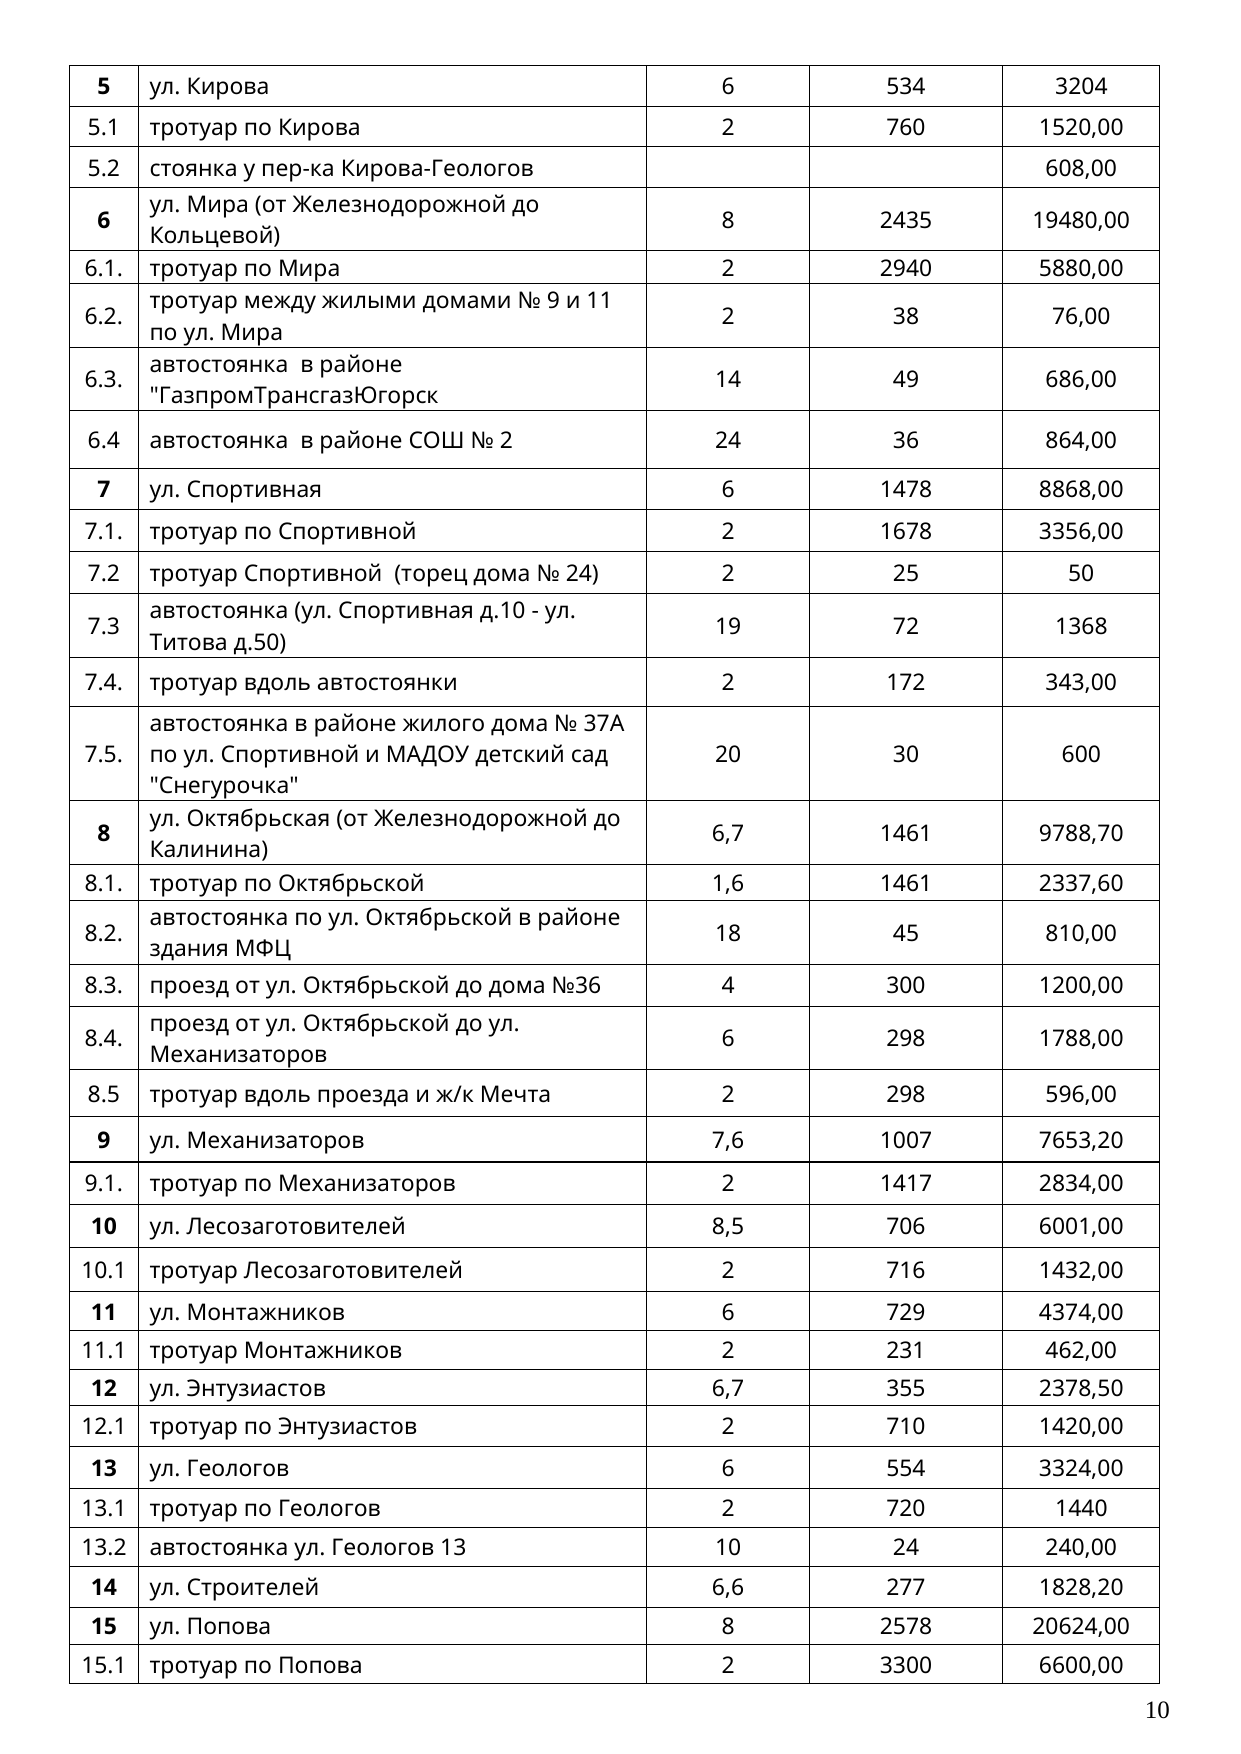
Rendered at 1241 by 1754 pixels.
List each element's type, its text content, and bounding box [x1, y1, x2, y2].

table_cell автостоянка (ул. Спортивная д.10 - ул. Титова д.50) [139, 594, 646, 657]
table_cell 3356,00 [1003, 510, 1159, 551]
table_cell 1007 [810, 1117, 1002, 1161]
table_cell тротуар вдоль автостоянки [139, 658, 646, 706]
table_cell 1417 [810, 1163, 1002, 1203]
table_cell 1520,00 [1003, 107, 1159, 146]
table_cell 2 [647, 107, 809, 146]
table_cell 8.2. [70, 901, 138, 963]
table_cell 12.1 [70, 1406, 138, 1446]
table_cell автостоянка в районе "ГазпромТрансгазЮгорск [139, 348, 646, 410]
table_cell 6.4 [70, 411, 138, 468]
table_cell 2337,60 [1003, 865, 1159, 900]
table_cell 14 [70, 1567, 138, 1607]
table_cell 1432,00 [1003, 1248, 1159, 1291]
table_cell 298 [810, 1070, 1002, 1116]
table_cell 1368 [1003, 594, 1159, 657]
table_cell 50 [1003, 552, 1159, 593]
table_cell тротуар по Спортивной [139, 510, 646, 551]
table_cell 6600,00 [1003, 1645, 1159, 1683]
table_cell 864,00 [1003, 411, 1159, 468]
table_cell 19480,00 [1003, 188, 1159, 250]
table_cell 6,7 [647, 801, 809, 864]
table_cell 3300 [810, 1645, 1002, 1683]
table_cell 6 [70, 188, 138, 250]
table_cell ул. Монтажников [139, 1292, 646, 1330]
table_cell 596,00 [1003, 1070, 1159, 1116]
table_cell 7.1. [70, 510, 138, 551]
table_cell 6 [647, 1447, 809, 1488]
table_cell 686,00 [1003, 348, 1159, 410]
table_cell стоянка у пер-ка Кирова-Геологов [139, 147, 646, 187]
table_cell 19 [647, 594, 809, 657]
table_cell ул. Лесозаготовителей [139, 1205, 646, 1247]
table_cell 2 [647, 1645, 809, 1683]
table_cell 2 [647, 1070, 809, 1116]
table_cell 8.3. [70, 965, 138, 1006]
table_cell 11.1 [70, 1331, 138, 1369]
table_cell 6.1. [70, 251, 138, 283]
table_cell 36 [810, 411, 1002, 468]
table_cell 231 [810, 1331, 1002, 1369]
table_cell тротуар Спортивной (торец дома № 24) [139, 552, 646, 593]
table_cell 13.1 [70, 1489, 138, 1527]
table_cell 6 [647, 66, 809, 106]
table_cell 10 [70, 1205, 138, 1247]
table_cell 8.1. [70, 865, 138, 900]
table_cell 5.1 [70, 107, 138, 146]
table_cell 15.1 [70, 1645, 138, 1683]
table_cell 9.1. [70, 1163, 138, 1203]
table_cell 277 [810, 1567, 1002, 1607]
table_cell 5 [70, 66, 138, 106]
table_cell 6 [647, 1007, 809, 1069]
table_cell ул. Кирова [139, 66, 646, 106]
table_cell ул. Энтузиастов [139, 1370, 646, 1405]
table_cell тротуар по Кирова [139, 107, 646, 146]
table_cell 18 [647, 901, 809, 963]
table_cell 5.2 [70, 147, 138, 187]
table_cell тротуар Монтажников [139, 1331, 646, 1369]
table_cell тротуар Лесозаготовителей [139, 1248, 646, 1291]
table_cell 10.1 [70, 1248, 138, 1291]
table_cell тротуар по Энтузиастов [139, 1406, 646, 1446]
table_cell 4 [647, 965, 809, 1006]
table_cell 462,00 [1003, 1331, 1159, 1369]
table_cell тротуар вдоль проезда и ж/к Мечта [139, 1070, 646, 1116]
table_cell 2578 [810, 1608, 1002, 1644]
table_cell 1828,20 [1003, 1567, 1159, 1607]
table_cell 1678 [810, 510, 1002, 551]
table_cell 2378,50 [1003, 1370, 1159, 1405]
table_cell 2 [647, 1406, 809, 1446]
table_cell 8,5 [647, 1205, 809, 1247]
table_cell 729 [810, 1292, 1002, 1330]
table_cell 8 [647, 188, 809, 250]
table_cell [810, 147, 1002, 187]
table_cell проезд от ул. Октябрьской до ул. Механизаторов [139, 1007, 646, 1069]
table_cell 1440 [1003, 1489, 1159, 1527]
table_cell ул. Октябрьская (от Железнодорожной до Калинина) [139, 801, 646, 864]
table_cell 45 [810, 901, 1002, 963]
table_cell 710 [810, 1406, 1002, 1446]
table_cell 1420,00 [1003, 1406, 1159, 1446]
table_cell 810,00 [1003, 901, 1159, 963]
table_cell тротуар по Механизаторов [139, 1163, 646, 1203]
table_cell 8 [70, 801, 138, 864]
table_cell 355 [810, 1370, 1002, 1405]
table_cell 6 [647, 1292, 809, 1330]
table_cell 7.5. [70, 707, 138, 800]
table_cell 6,7 [647, 1370, 809, 1405]
table_cell 2 [647, 1331, 809, 1369]
table_cell 1788,00 [1003, 1007, 1159, 1069]
table_cell 8 [647, 1608, 809, 1644]
table_cell 1200,00 [1003, 965, 1159, 1006]
table_cell 608,00 [1003, 147, 1159, 187]
table_cell 9788,70 [1003, 801, 1159, 864]
table_cell ул. Мира (от Железнодорожной до Кольцевой) [139, 188, 646, 250]
table_cell 298 [810, 1007, 1002, 1069]
table_cell 8.5 [70, 1070, 138, 1116]
table_cell 7,6 [647, 1117, 809, 1161]
table_cell проезд от ул. Октябрьской до дома №36 [139, 965, 646, 1006]
table_cell 24 [810, 1528, 1002, 1566]
table_cell 2 [647, 1248, 809, 1291]
table_cell 7.4. [70, 658, 138, 706]
table_cell тротуар по Октябрьской [139, 865, 646, 900]
table_cell 7.2 [70, 552, 138, 593]
table_cell 2 [647, 658, 809, 706]
table_cell 760 [810, 107, 1002, 146]
table_cell тротуар по Геологов [139, 1489, 646, 1527]
table_cell 5880,00 [1003, 251, 1159, 283]
table_cell 343,00 [1003, 658, 1159, 706]
table_cell 13 [70, 1447, 138, 1488]
table_cell ул. Попова [139, 1608, 646, 1644]
table_cell автостоянка по ул. Октябрьской в районе здания МФЦ [139, 901, 646, 963]
table_cell ул. Строителей [139, 1567, 646, 1607]
table_cell автостоянка в районе СОШ № 2 [139, 411, 646, 468]
table_cell 15 [70, 1608, 138, 1644]
table_cell 300 [810, 965, 1002, 1006]
table_cell 1461 [810, 865, 1002, 900]
table_cell 716 [810, 1248, 1002, 1291]
table_cell 12 [70, 1370, 138, 1405]
table_cell 72 [810, 594, 1002, 657]
table_cell автостоянка в районе жилого дома № 37А по ул. Спортивной и МАДОУ детский сад "Снегурочка" [139, 707, 646, 800]
table_cell ул. Геологов [139, 1447, 646, 1488]
table_cell 706 [810, 1205, 1002, 1247]
table_cell 2435 [810, 188, 1002, 250]
table_cell 6.3. [70, 348, 138, 410]
table_cell 2940 [810, 251, 1002, 283]
table_cell 8.4. [70, 1007, 138, 1069]
table_cell 6001,00 [1003, 1205, 1159, 1247]
table_cell ул. Механизаторов [139, 1117, 646, 1161]
table_cell 2834,00 [1003, 1163, 1159, 1203]
table_cell 7 [70, 469, 138, 509]
table_cell 9 [70, 1117, 138, 1161]
table_cell 600 [1003, 707, 1159, 800]
table_cell автостоянка ул. Геологов 13 [139, 1528, 646, 1566]
table_cell тротуар по Мира [139, 251, 646, 283]
table_cell 25 [810, 552, 1002, 593]
table_cell 240,00 [1003, 1528, 1159, 1566]
table_cell 20624,00 [1003, 1608, 1159, 1644]
table_cell 6.2. [70, 284, 138, 347]
table_cell 76,00 [1003, 284, 1159, 347]
table_cell 2 [647, 510, 809, 551]
table_cell 2 [647, 251, 809, 283]
table_cell 13.2 [70, 1528, 138, 1566]
table_cell 554 [810, 1447, 1002, 1488]
table_cell 172 [810, 658, 1002, 706]
table_cell 10 [647, 1528, 809, 1566]
table_cell ул. Спортивная [139, 469, 646, 509]
table_cell 38 [810, 284, 1002, 347]
table_cell [647, 147, 809, 187]
table_cell тротуар между жилыми домами № 9 и 11 по ул. Мира [139, 284, 646, 347]
table_cell тротуар по Попова [139, 1645, 646, 1683]
table_cell 4374,00 [1003, 1292, 1159, 1330]
table_cell 14 [647, 348, 809, 410]
table_cell 11 [70, 1292, 138, 1330]
table_cell 1,6 [647, 865, 809, 900]
table_cell 534 [810, 66, 1002, 106]
table_cell 720 [810, 1489, 1002, 1527]
table_cell 6 [647, 469, 809, 509]
table_cell 7653,20 [1003, 1117, 1159, 1161]
table_cell 8868,00 [1003, 469, 1159, 509]
table_cell 3324,00 [1003, 1447, 1159, 1488]
table_cell 2 [647, 552, 809, 593]
table_cell 2 [647, 1489, 809, 1527]
table_cell 24 [647, 411, 809, 468]
table_cell 7.3 [70, 594, 138, 657]
table_cell 20 [647, 707, 809, 800]
table_cell 30 [810, 707, 1002, 800]
table_cell 2 [647, 284, 809, 347]
table_cell 6,6 [647, 1567, 809, 1607]
table_cell 2 [647, 1163, 809, 1203]
table_cell 49 [810, 348, 1002, 410]
table_cell 3204 [1003, 66, 1159, 106]
table_cell 1478 [810, 469, 1002, 509]
table_cell 1461 [810, 801, 1002, 864]
